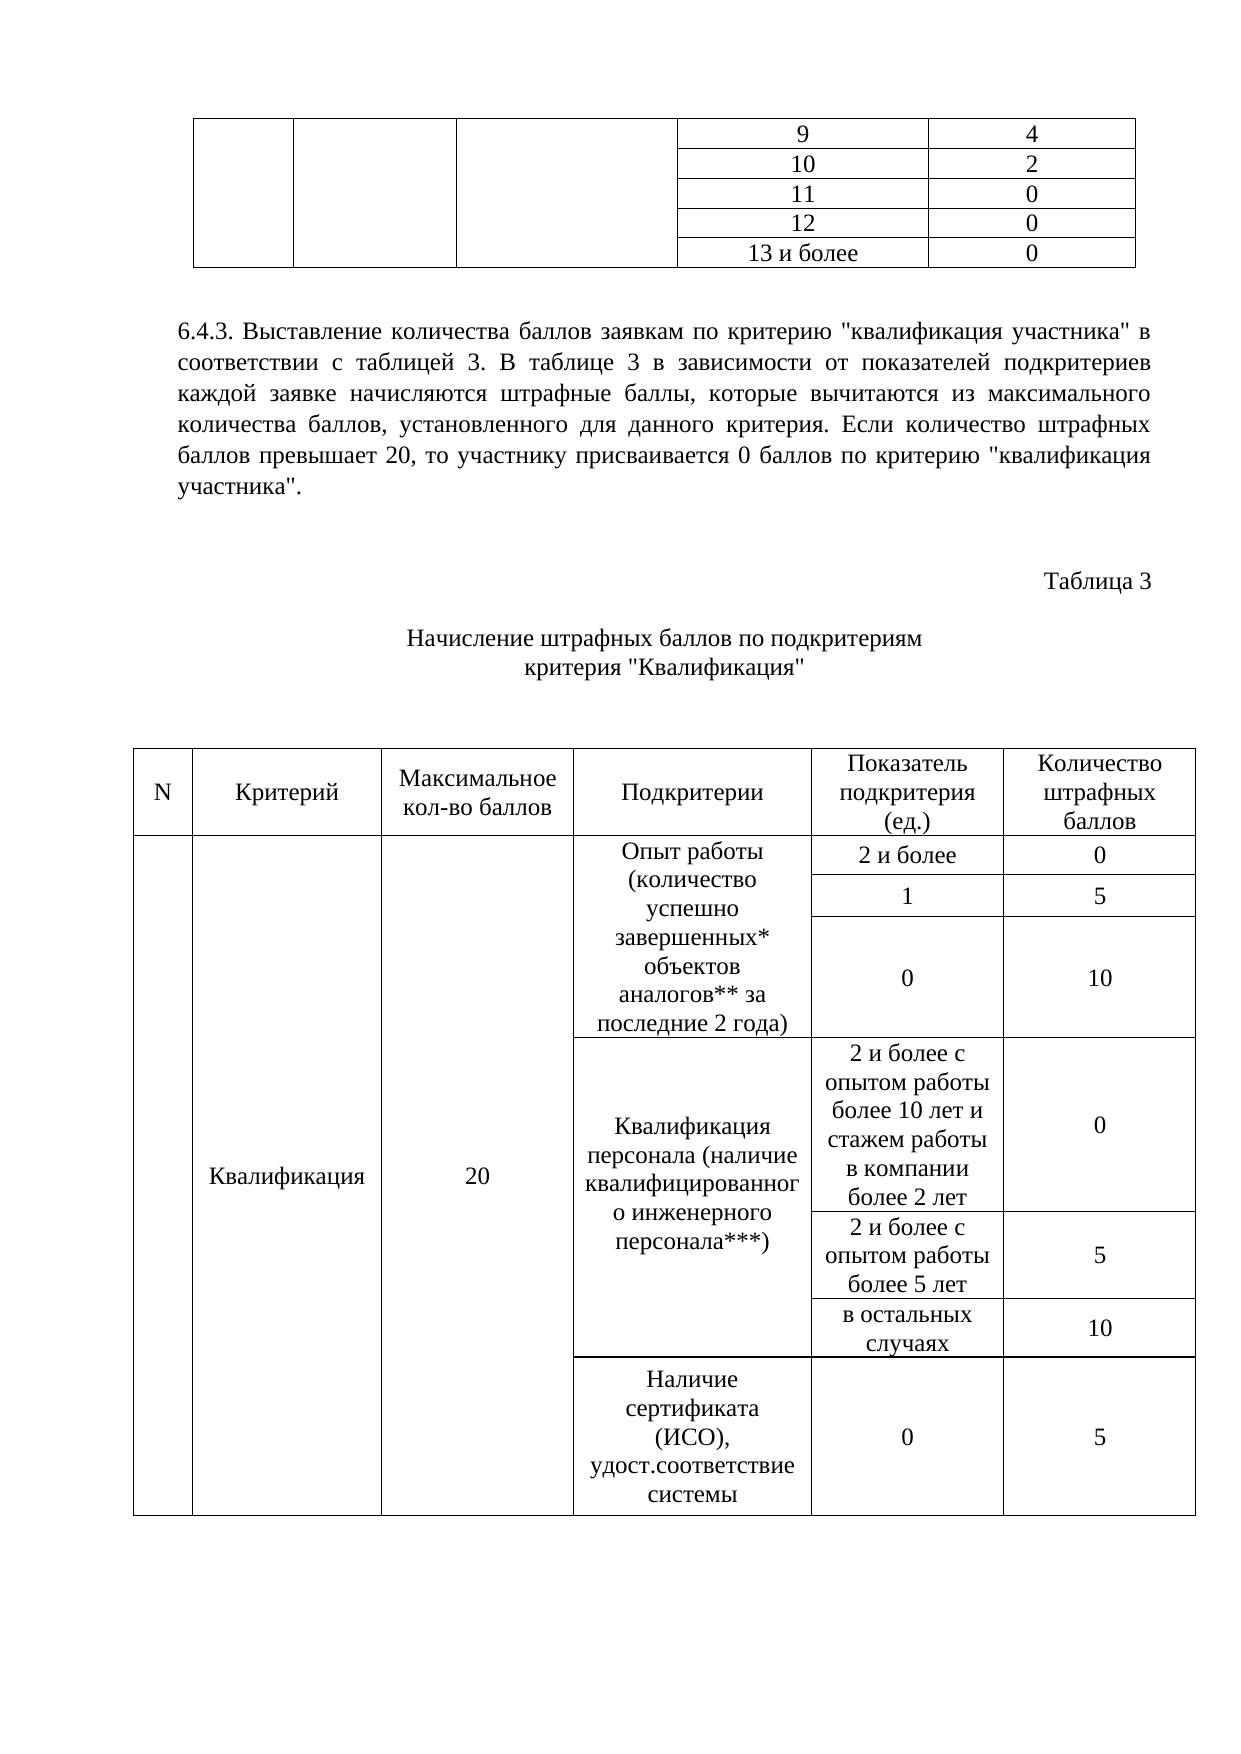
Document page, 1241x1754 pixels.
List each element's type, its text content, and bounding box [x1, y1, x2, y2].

table_cell 5 [1004, 875, 1195, 916]
table_cell в остальных случаях [812, 1299, 1003, 1356]
table_header Критерий [193, 749, 381, 835]
table_cell 10 [1004, 1299, 1195, 1356]
table_cell 5 [1004, 1358, 1195, 1514]
table_header Показатель подкритерия (ед.) [812, 749, 1003, 835]
table_header Подкритерии [574, 749, 811, 835]
table_cell 10 [1004, 917, 1195, 1037]
table_header N [134, 749, 192, 835]
table_cell 0 [929, 238, 1135, 267]
table_cell Квалификация [193, 836, 381, 1514]
text Таблица 3 [177, 566, 1152, 595]
table_cell 2 и более с опытом работы более 10 лет и стажем работы в компании более 2 лет [812, 1038, 1003, 1211]
table_cell 0 [812, 917, 1003, 1037]
table_cell 12 [678, 209, 928, 237]
table_cell [134, 836, 192, 1514]
table_cell 0 [1004, 1038, 1195, 1211]
table_header Максимальное кол-во баллов [382, 749, 573, 835]
table_cell Квалификация персонала (наличие квалифицированного инженерного персонала***) [574, 1038, 811, 1356]
table_cell 2 и более [812, 836, 1003, 874]
table_cell 5 [1004, 1212, 1195, 1298]
text Начисление штрафных баллов по подкритериям [177, 623, 1152, 652]
table_cell 10 [678, 149, 928, 178]
table_cell 13 и более [678, 238, 928, 267]
table_cell 9 [678, 119, 928, 148]
text 6.4.3. Выставление количества баллов заявкам по критерию "квалификация участника" в соответствии с таблицей 3. В таблице 3 в зависимости от показателей подкритериев каждой заявке начисляются штрафные баллы, которые вычитаются из максимального количества баллов, установленного для данного критерия. Если количество штрафных баллов превышает 20, то участнику присваивается 0 баллов по критерию "квалификация участника". [177, 316, 1152, 500]
table_cell 11 [678, 179, 928, 207]
table_cell 0 [812, 1358, 1003, 1514]
text критерия "Квалификация" [177, 652, 1152, 681]
table_cell 0 [929, 179, 1135, 207]
table_cell 0 [1004, 836, 1195, 874]
table_cell 4 [929, 119, 1135, 148]
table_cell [574, 1358, 811, 1514]
table_header Количество штрафных баллов [1004, 749, 1195, 835]
table_cell 2 и более с опытом работы более 5 лет [812, 1212, 1003, 1298]
table_cell 2 [929, 149, 1135, 178]
table_cell 20 [382, 836, 573, 1514]
table_cell 0 [929, 209, 1135, 237]
table_cell 1 [812, 875, 1003, 916]
table_cell Опыт работы (количество успешно завершенных* объектов аналогов** за последние 2 года) [574, 836, 811, 1037]
